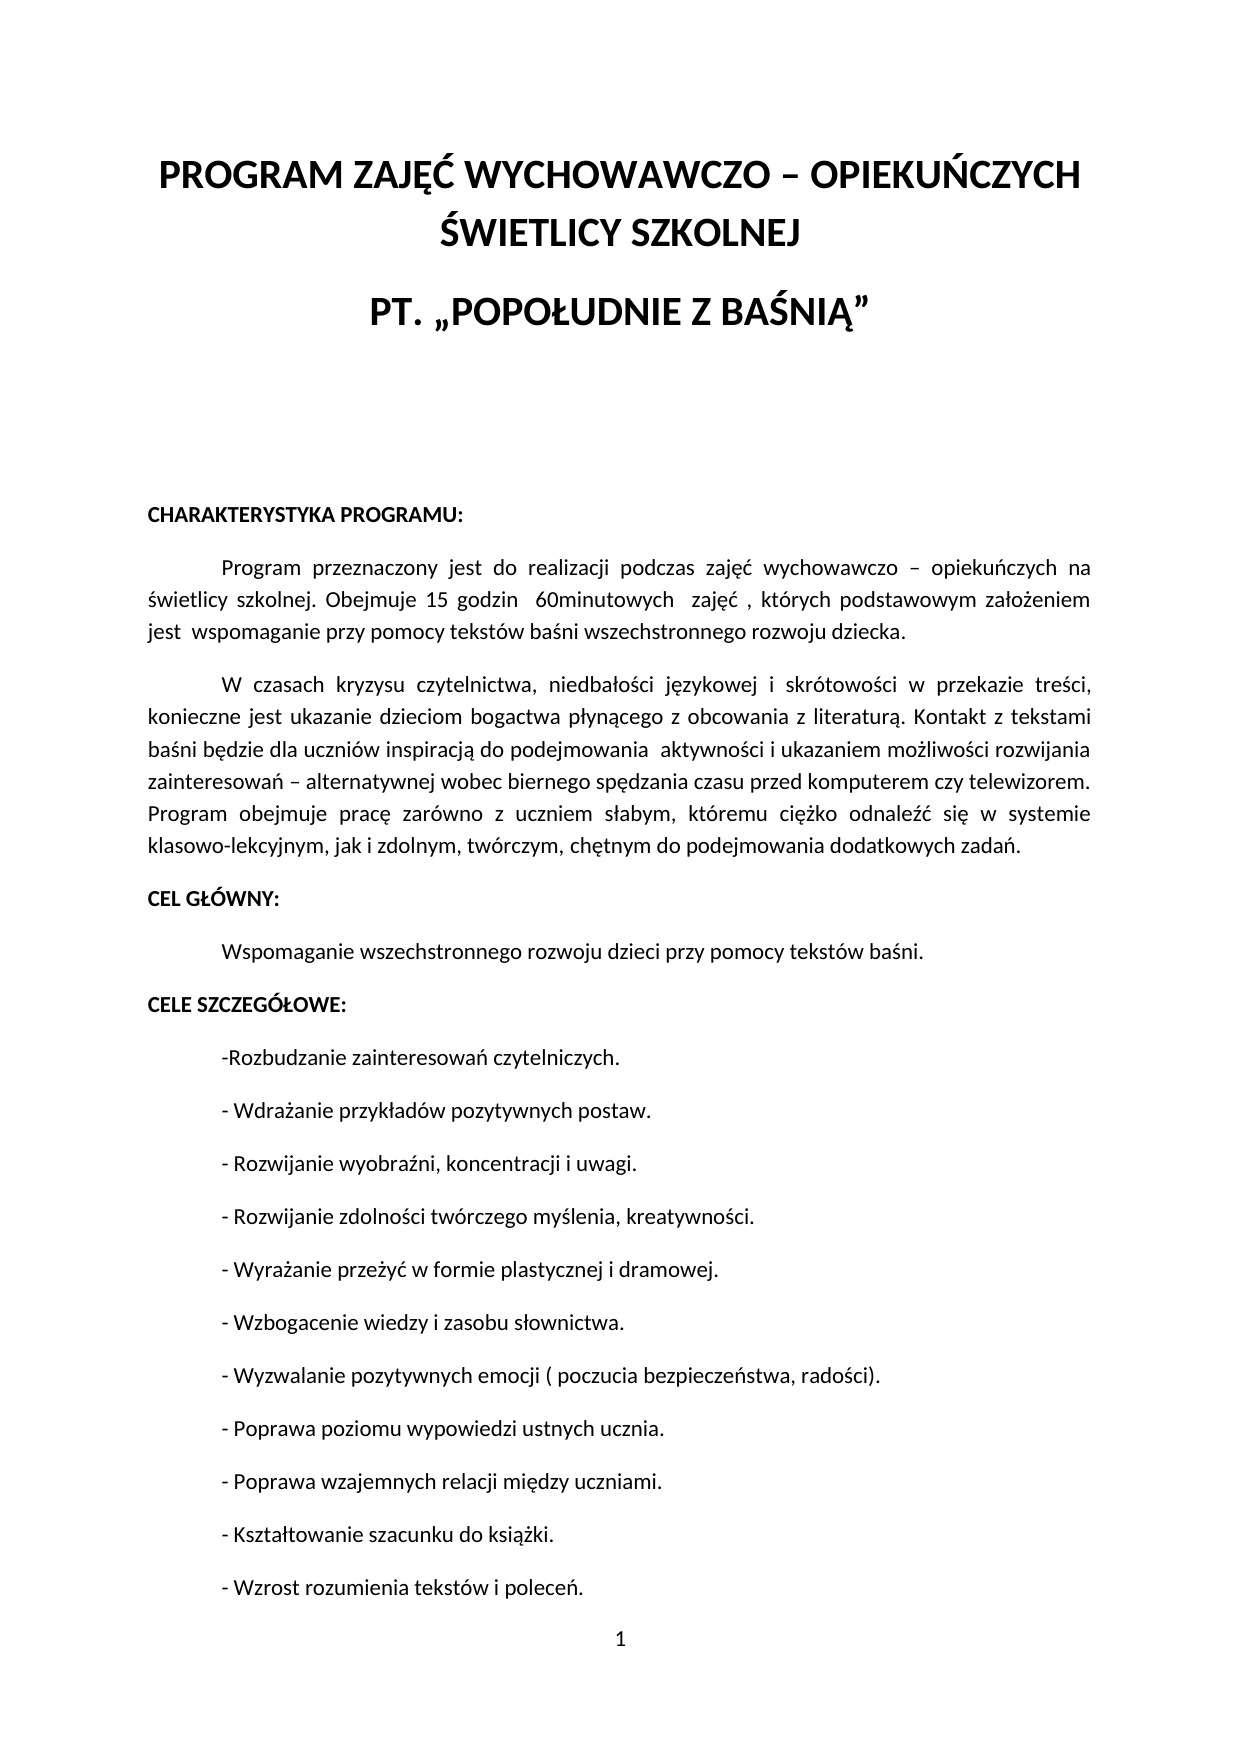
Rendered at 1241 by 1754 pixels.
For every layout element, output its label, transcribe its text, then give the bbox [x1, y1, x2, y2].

text Wspomaganie wszechstronnego rozwoju dzieci przy pomocy tekstów baśni. [148, 937, 1093, 965]
text - Wzrost rozumienia tekstów i poleceń. [148, 1573, 1093, 1602]
text CEL GŁÓWNY: [148, 884, 1093, 912]
text - Wzbogacenie wiedzy i zasobu słownictwa. [148, 1308, 1093, 1336]
text - Rozwijanie wyobraźni, koncentracji i uwagi. [148, 1149, 1093, 1177]
text CELE SZCZEGÓŁOWE: [148, 990, 1093, 1018]
text PROGRAM ZAJĘĆ WYCHOWAWCZO – OPIEKUŃCZYCH ŚWIETLICY SZKOLNEJ [148, 148, 1093, 257]
text - Poprawa poziomu wypowiedzi ustnych ucznia. [148, 1414, 1093, 1442]
text PT. „POPOŁUDNIE Z BAŚNIĄ” [148, 285, 1093, 336]
text - Wdrażanie przykładów pozytywnych postaw. [148, 1096, 1093, 1124]
text - Wyrażanie przeżyć w formie plastycznej i dramowej. [148, 1255, 1093, 1283]
text Program przeznaczony jest do realizacji podczas zajęć wychowawczo – opiekuńczych na świetlicy szkolnej. Obejmuje 15 godzin 60minutowych zajęć , których podstawowym założeniem jest wspomaganie przy pomocy tekstów baśni wszechstronnego rozwoju dziecka. [148, 553, 1093, 645]
text - Wyzwalanie pozytywnych emocji ( poczucia bezpieczeństwa, radości). [148, 1361, 1093, 1389]
text W czasach kryzysu czytelnictwa, niedbałości językowej i skrótowości w przekazie treści, konieczne jest ukazanie dzieciom bogactwa płynącego z obcowania z literaturą. Kontakt z tekstami baśni będzie dla uczniów inspiracją do podejmowania aktywności i ukazaniem możliwości rozwijania zainteresowań – alternatywnej wobec biernego spędzania czasu przed komputerem czy telewizorem. Program obejmuje pracę zarówno z uczniem słabym, któremu ciężko odnaleźć się w systemie klasowo-lekcyjnym, jak i zdolnym, twórczym, chętnym do podejmowania dodatkowych zadań. [148, 670, 1093, 859]
text CHARAKTERYSTYKA PROGRAMU: [148, 500, 1093, 528]
text - Rozwijanie zdolności twórczego myślenia, kreatywności. [148, 1202, 1093, 1230]
text - Kształtowanie szacunku do książki. [148, 1521, 1093, 1548]
text - Poprawa wzajemnych relacji między uczniami. [148, 1467, 1093, 1496]
text -Rozbudzanie zainteresowań czytelniczych. [148, 1043, 1093, 1071]
